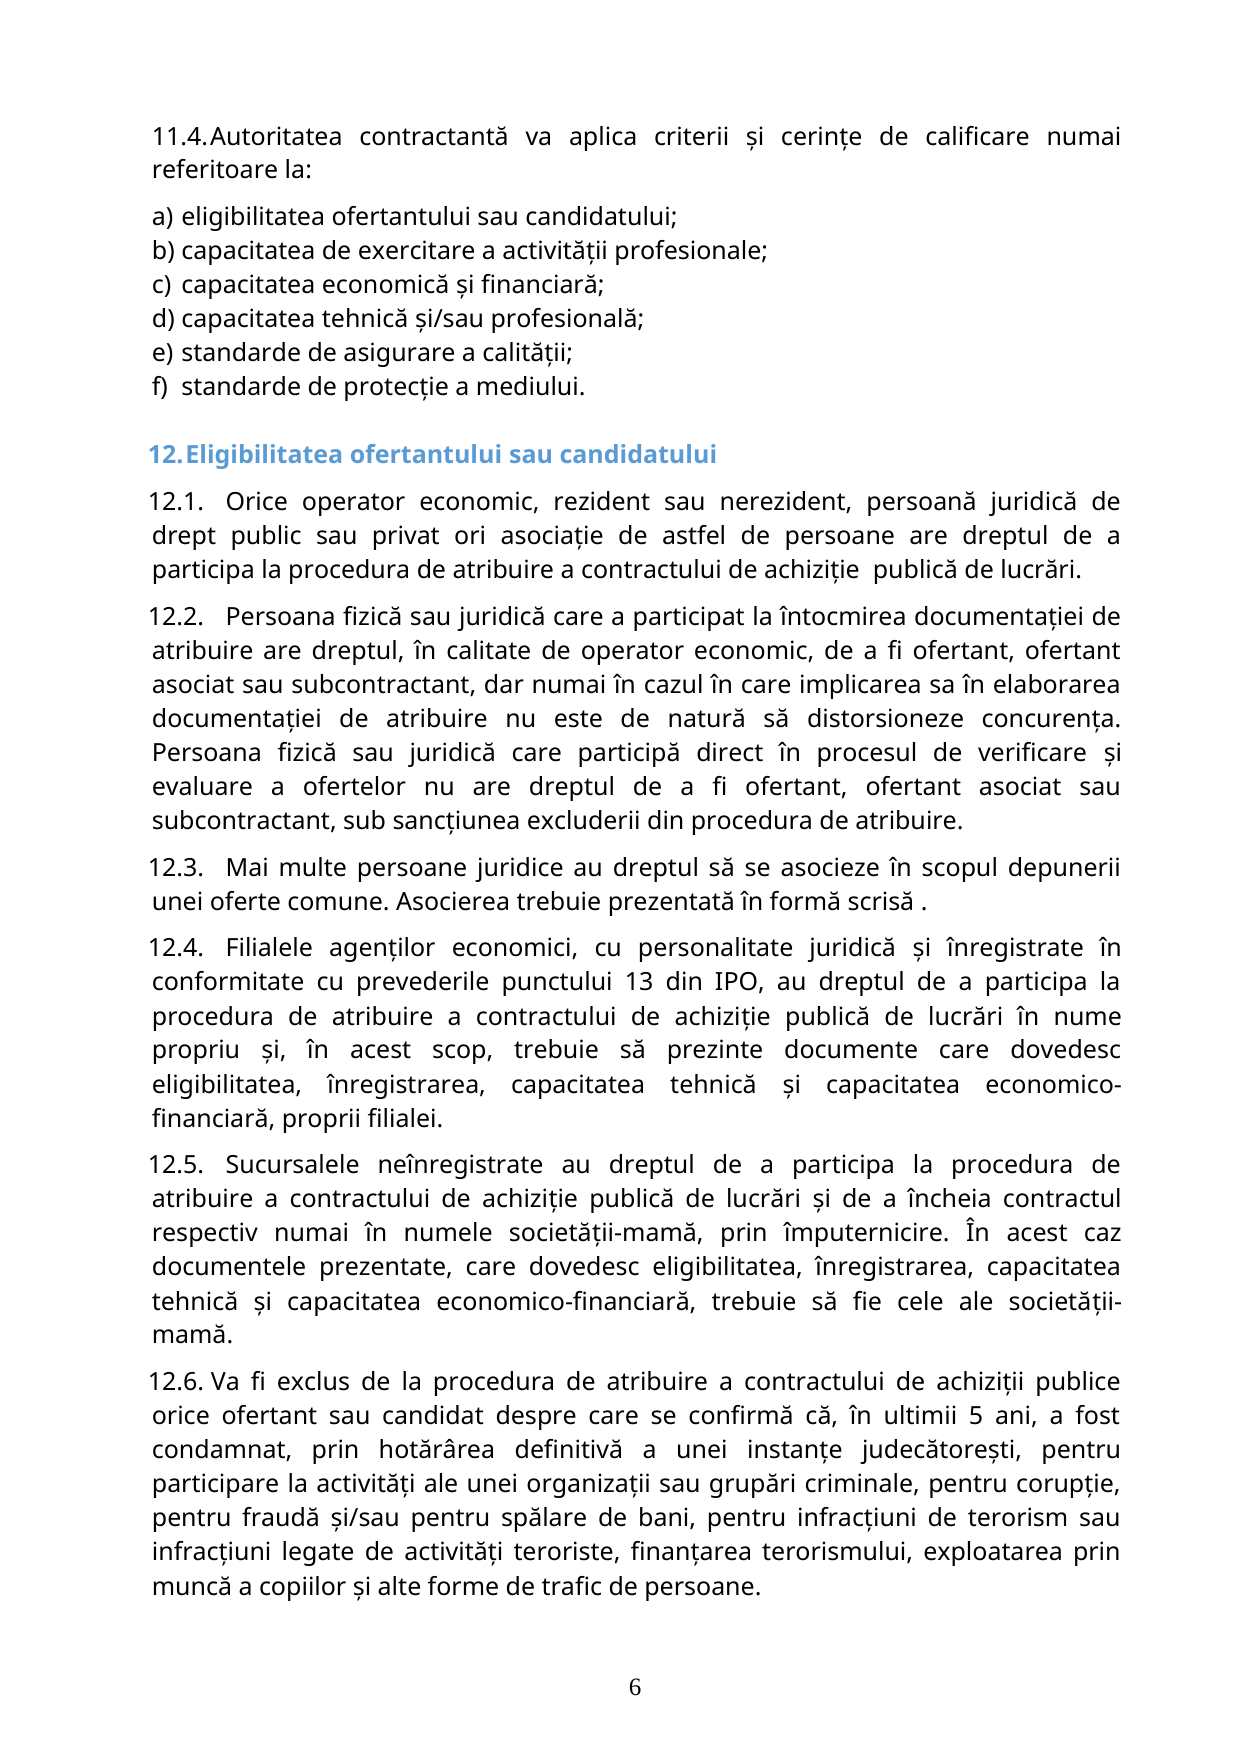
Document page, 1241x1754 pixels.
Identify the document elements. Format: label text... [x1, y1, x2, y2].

list Mai multe persoane juridice au dreptul să se asocieze în scopul depunerii unei oferte comune. Asocierea trebuie prezentată în formă scrisă . [148, 849, 1122, 917]
subtitle Eligibilitatea ofertantului sau candidatului [148, 437, 1122, 471]
list Persoana fizică sau juridică care a participat la întocmirea documentației de atribuire are dreptul, în calitate de operator economic, de a fi ofertant, ofertant asociat sau subcontractant, dar numai în cazul în care implicarea sa în elaborarea documentației de atribuire nu este de natură să distorsioneze concurența. Persoana fizică sau juridică care participă direct în procesul de verificare şi evaluare a ofertelor nu are dreptul de a fi ofertant, ofertant asociat sau subcontractant, sub sancțiunea excluderii din procedura de atribuire. [148, 598, 1122, 837]
list capacitatea economică şi financiară; [152, 267, 1122, 301]
list capacitatea de exercitare a activității profesionale; [152, 233, 1122, 267]
list Autoritatea contractantă va aplica criterii și cerințe de calificare numai referitoare la: [152, 118, 1122, 186]
list capacitatea tehnică şi/sau profesională; [152, 301, 1122, 335]
list Filialele agenţilor economici, cu personalitate juridică şi înregistrate în conformitate cu prevederile punctului 13 din IPO, au dreptul de a participa la procedura de atribuire a contractului de achiziţie publică de lucrări în nume propriu şi, în acest scop, trebuie să prezinte documente care dovedesc eligibilitatea, înregistrarea, capacitatea tehnică şi capacitatea economico-financiară, proprii filialei. [148, 930, 1122, 1134]
list Sucursalele neînregistrate au dreptul de a participa la procedura de atribuire a contractului de achiziţie publică de lucrări şi de a încheia contractul respectiv numai în numele societăţii-mamă, prin împuternicire. În acest caz documentele prezentate, care dovedesc eligibilitatea, înregistrarea, capacitatea tehnică şi capacitatea economico-financiară, trebuie să fie cele ale societăţii-mamă. [148, 1147, 1122, 1351]
list eligibilitatea ofertantului sau candidatului; [152, 199, 1122, 233]
list standarde de protecție a mediului. [152, 369, 1122, 403]
list standarde de asigurare a calității; [152, 335, 1122, 369]
list Orice operator economic, rezident sau nerezident, persoană juridică de drept public sau privat ori asociație de astfel de persoane are dreptul de a participa la procedura de atribuire a contractului de achiziție publică de lucrări. [148, 484, 1122, 586]
list Va fi exclus de la procedura de atribuire a contractului de achiziții publice orice ofertant sau candidat despre care se confirmă că, în ultimii 5 ani, a fost condamnat, prin hotărârea definitivă a unei instanțe judecătorești, pentru participare la activități ale unei organizații sau grupări criminale, pentru corupție, pentru fraudă și/sau pentru spălare de bani, pentru infracțiuni de terorism sau infracțiuni legate de activități teroriste, finanțarea terorismului, exploatarea prin muncă a copiilor și alte forme de trafic de persoane. [148, 1364, 1122, 1602]
